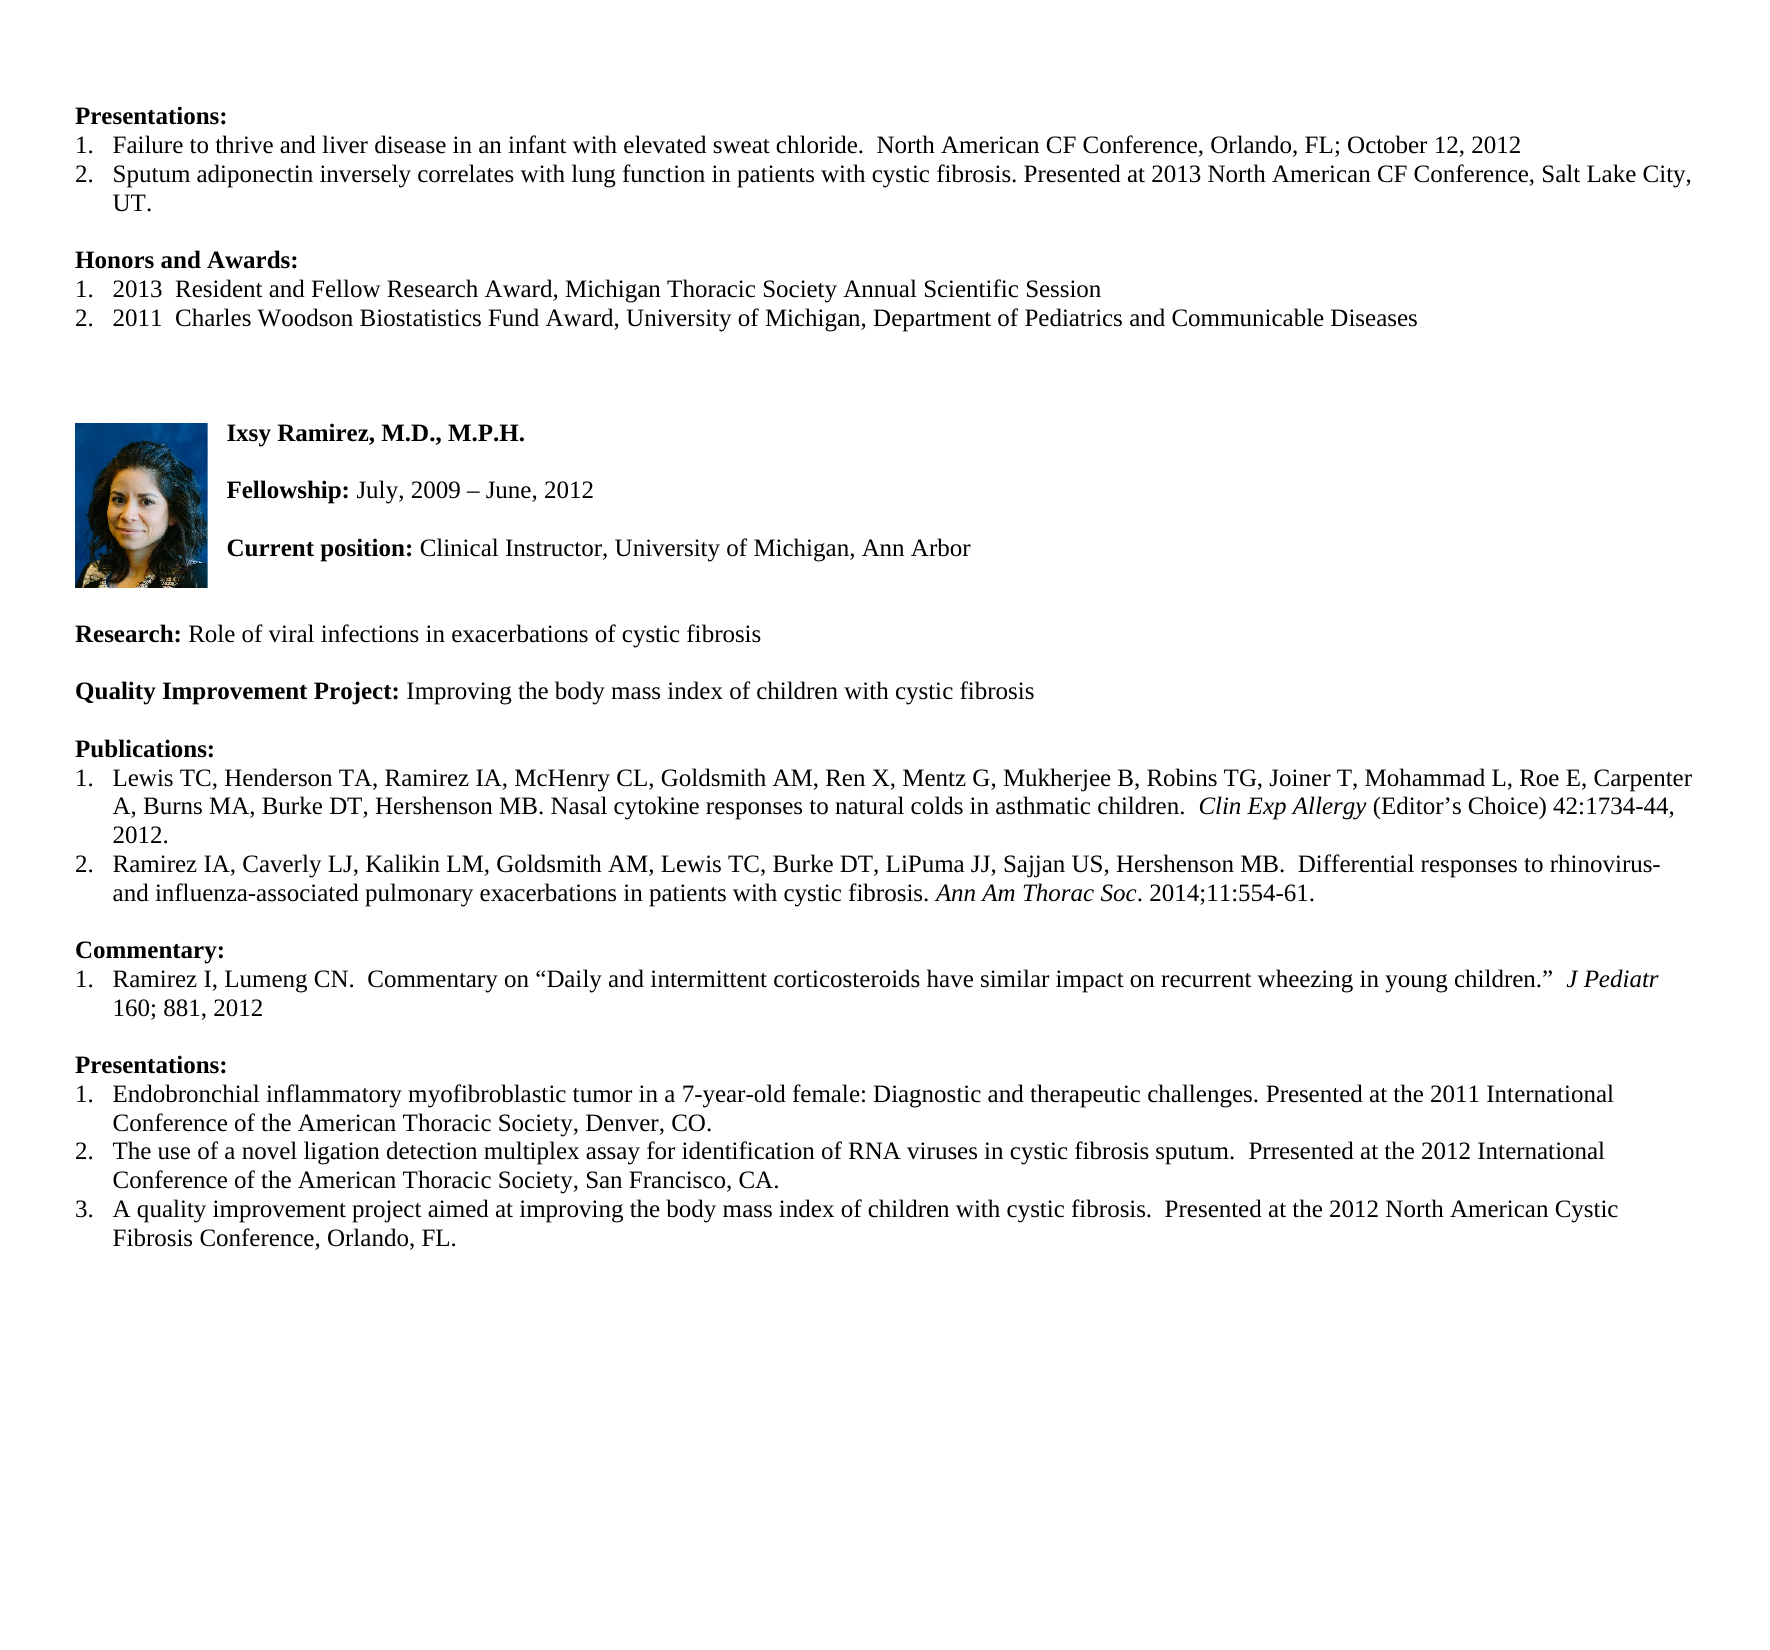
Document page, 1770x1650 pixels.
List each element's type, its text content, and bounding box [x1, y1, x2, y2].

text Presentations: [75, 1050, 1694, 1079]
text Fellowship: July, 2009 – June, 2012 [208, 475, 1694, 504]
text Research: Role of viral infections in exacerbations of cystic fibrosis [75, 619, 1694, 648]
list A quality improvement project aimed at improving the body mass index of children with cystic fibrosis. Presented at the 2012 North American Cystic Fibrosis Conference, Orlando, FL. [75, 1194, 1694, 1251]
picture [75, 423, 208, 588]
text Commentary: [75, 935, 1694, 964]
text Publications: [75, 734, 1694, 763]
list Failure to thrive and liver disease in an infant with elevated sweat chloride. North American CF Conference, Orlando, FL; October 12, 2012 [75, 130, 1694, 159]
list Endobronchial inflammatory myofibroblastic tumor in a 7-year-old female: Diagnostic and therapeutic challenges. Presented at the 2011 International Conference of the American Thoracic Society, Denver, CO. [75, 1079, 1694, 1136]
text Current position: Clinical Instructor, University of Michigan, Ann Arbor [208, 533, 1694, 561]
list 2013 Resident and Fellow Research Award, Michigan Thoracic Society Annual Scientific Session [75, 274, 1694, 303]
list Sputum adiponectin inversely correlates with lung function in patients with cystic fibrosis. Presented at 2013 North American CF Conference, Salt Lake City, UT. [75, 159, 1694, 216]
list Ramirez IA, Caverly LJ, Kalikin LM, Goldsmith AM, Lewis TC, Burke DT, LiPuma JJ, Sajjan US, Hershenson MB. Differential responses to rhinovirus- and influenza-associated pulmonary exacerbations in patients with cystic fibrosis. Ann Am Thorac Soc. 2014;11:554-61. [75, 849, 1694, 906]
list Lewis TC, Henderson TA, Ramirez IA, McHenry CL, Goldsmith AM, Ren X, Mentz G, Mukherjee B, Robins TG, Joiner T, Mohammad L, Roe E, Carpenter A, Burns MA, Burke DT, Hershenson MB. Nasal cytokine responses to natural colds in asthmatic children. Clin Exp Allergy (Editor’s Choice) 42:1734-44, 2012. [75, 763, 1694, 849]
text Ixsy Ramirez, M.D., M.P.H. [75, 418, 1694, 446]
list Ramirez I, Lumeng CN. Commentary on “Daily and intermittent corticosteroids have similar impact on recurrent wheezing in young children.” J Pediatr 160; 881, 2012 [75, 964, 1694, 1021]
list 2011 Charles Woodson Biostatistics Fund Award, University of Michigan, Department of Pediatrics and Communicable Diseases [75, 303, 1694, 331]
text Quality Improvement Project: Improving the body mass index of children with cystic fibrosis [75, 676, 1694, 705]
list The use of a novel ligation detection multiplex assay for identification of RNA viruses in cystic fibrosis sputum. Prresented at the 2012 International Conference of the American Thoracic Society, San Francisco, CA. [75, 1136, 1694, 1194]
text Honors and Awards: [75, 245, 1694, 274]
text Presentations: [75, 101, 1694, 130]
